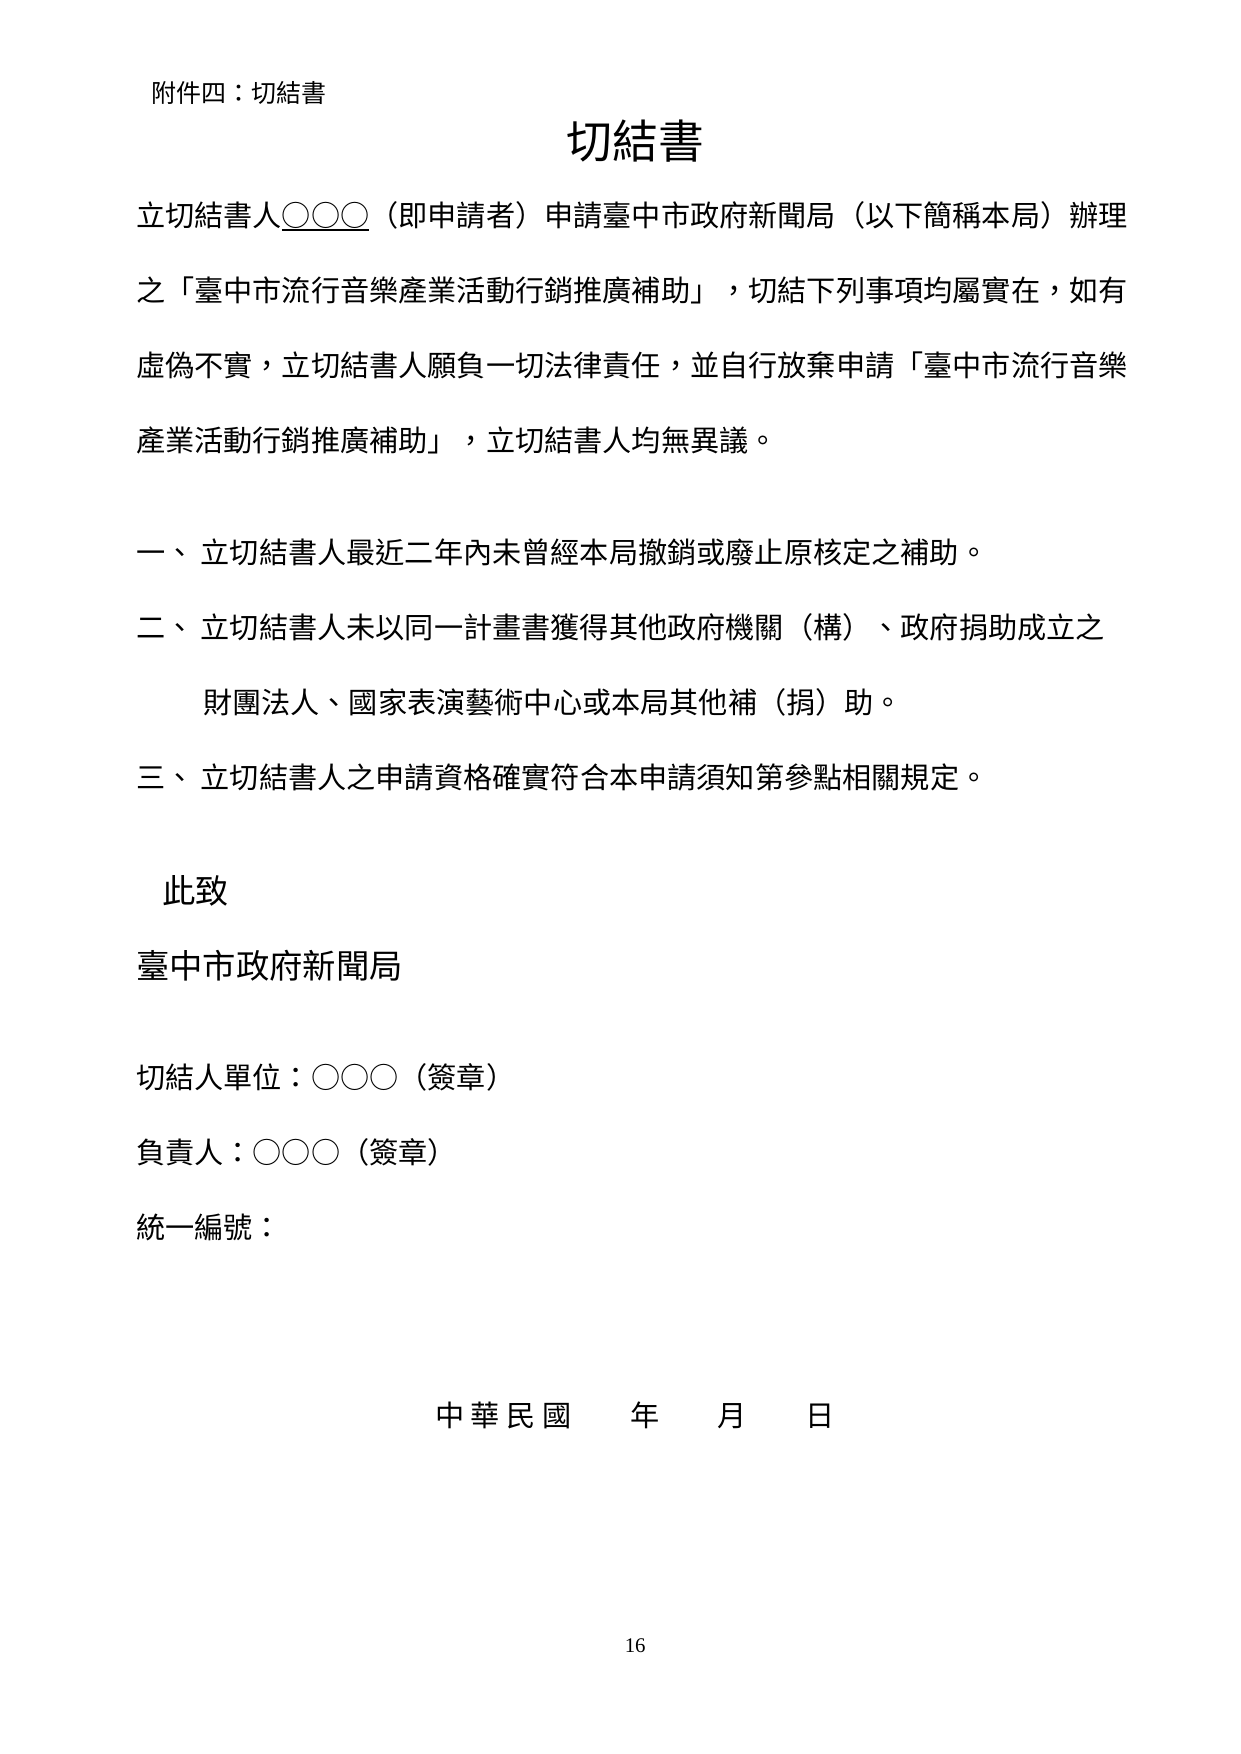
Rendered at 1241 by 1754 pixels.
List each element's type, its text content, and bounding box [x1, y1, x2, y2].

text 中 華 民 國 年 月 日 [136, 1376, 1134, 1451]
text 切結書 [136, 101, 1134, 176]
text 二、 立切結書人未以同一計畫書獲得其他政府機關（構）、政府捐助成立之財團法人、國家表演藝術中心或本局其他補（捐）助。 [136, 589, 1134, 739]
text 三、 立切結書人之申請資格確實符合本申請須知第參點相關規定。 [136, 739, 1134, 814]
text 負責人：○○○（簽章） [136, 1114, 1134, 1189]
text 臺中市政府新聞局 [136, 926, 1134, 1001]
text 統一編號： [136, 1189, 1134, 1264]
text 切結人單位：○○○（簽章） [136, 1039, 1134, 1114]
text 此致 [136, 851, 1134, 926]
text 立切結書人○○○（即申請者）申請臺中市政府新聞局（以下簡稱本局）辦理之「臺中市流行音樂產業活動行銷推廣補助」，切結下列事項均屬實在，如有虛偽不實，立切結書人願負一切法律責任，並自行放棄申請「臺中市流行音樂產業活動行銷推廣補助」，立切結書人均無異議。 [136, 176, 1134, 476]
text 一、 立切結書人最近二年內未曾經本局撤銷或廢止原核定之補助。 [136, 514, 1134, 589]
